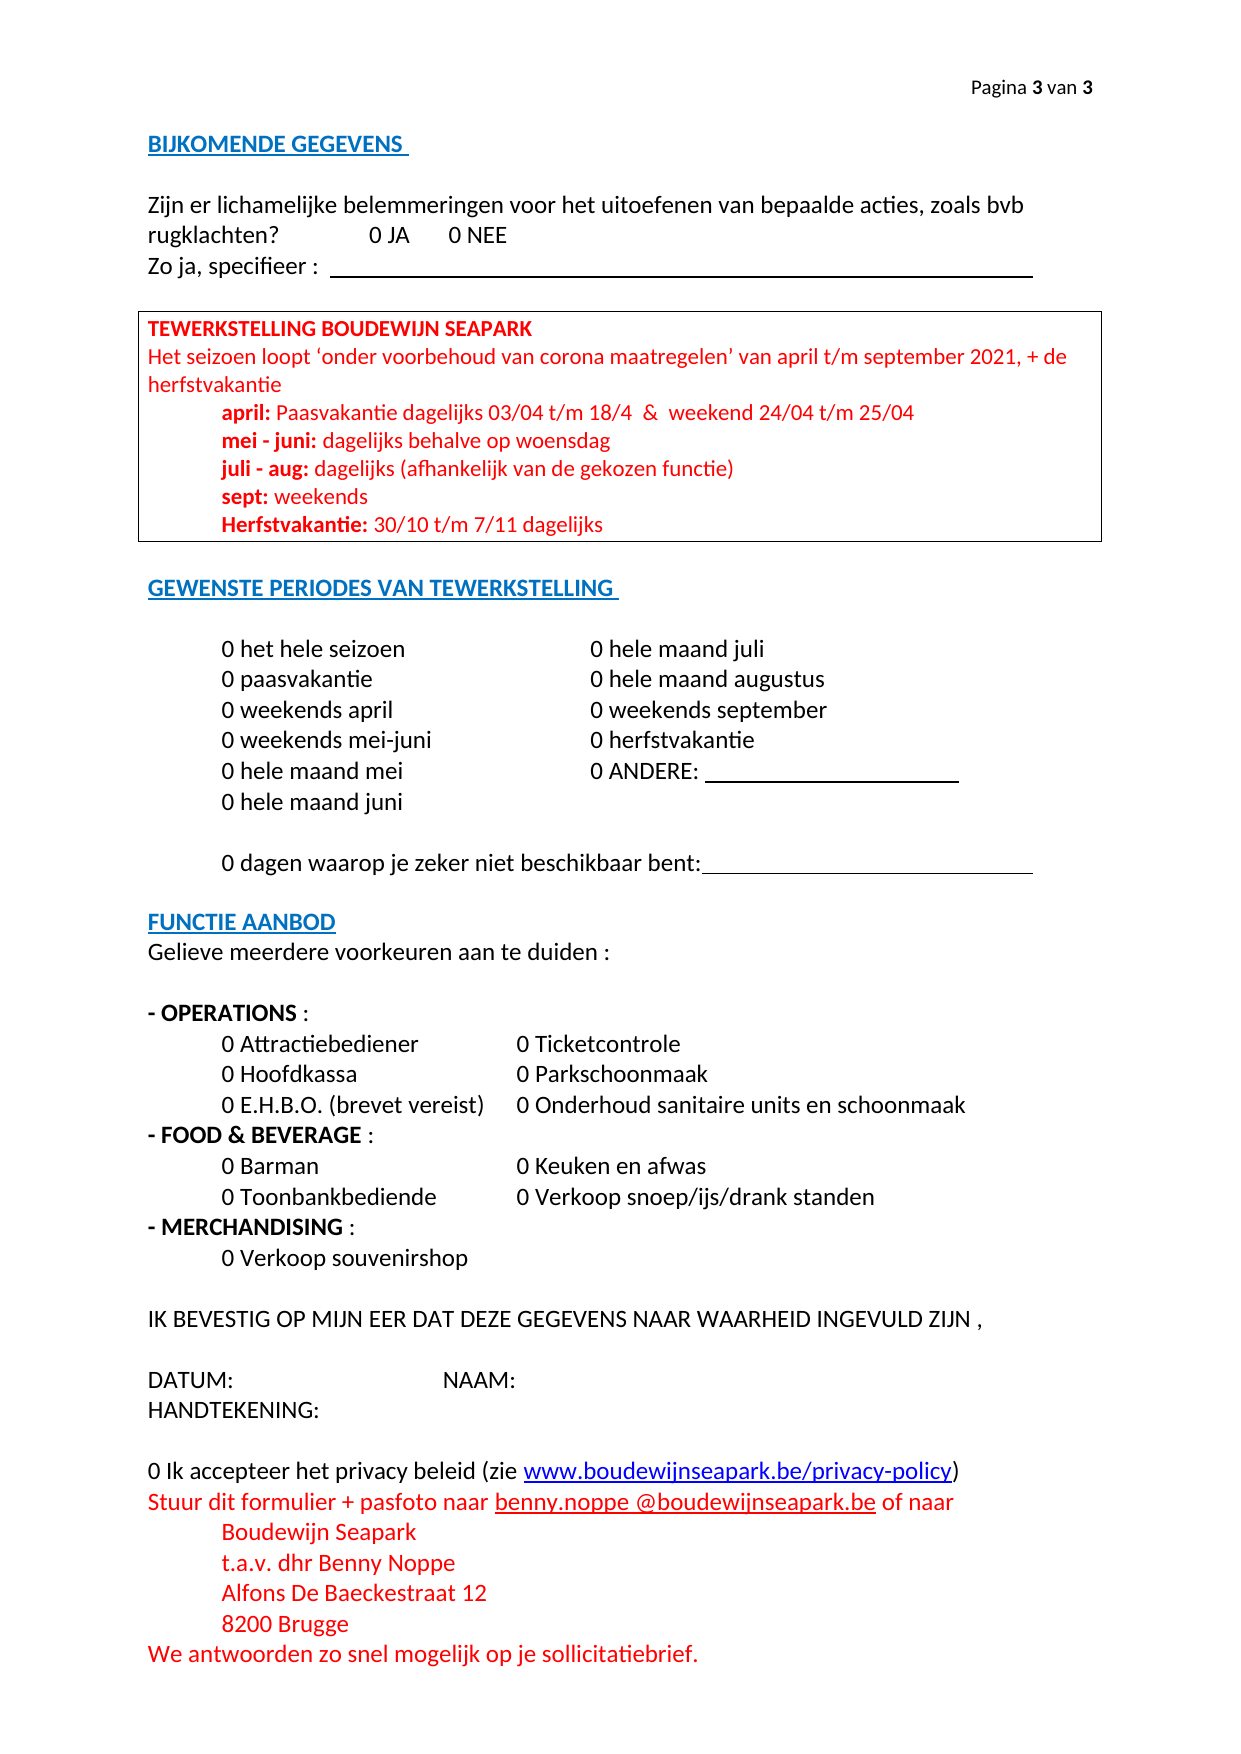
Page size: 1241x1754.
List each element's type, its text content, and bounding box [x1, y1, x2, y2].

text BIJKOMENDE GEGEVENS [148, 128, 1092, 158]
text 0 E.H.B.O. (brevet vereist) 0 Onderhoud sanitaire units en schoonmaak [148, 1089, 1092, 1120]
text IK BEVESTIG OP MIJN EER DAT DEZE GEGEVENS NAAR WAARHEID INGEVULD ZIJN , [148, 1303, 1092, 1333]
text april: Paasvakantie dagelijks 03/04 t/m 18/4 & weekend 24/04 t/m 25/04 [148, 398, 1092, 426]
text 0 Toonbankbediende 0 Verkoop snoep/ijs/drank standen [148, 1181, 1092, 1211]
text 0 Ik accepteer het privacy beleid (zie www.boudewijnseapark.be/privacy-policy) [148, 1455, 1092, 1486]
text DATUM: NAAM: [148, 1364, 1092, 1394]
text Het seizoen loopt ‘onder voorbehoud van corona maatregelen’ van april t/m september 2021, + de herfstvakantie [148, 342, 1092, 398]
text Zijn er lichamelijke belemmeringen voor het uitoefenen van bepaalde acties, zoals bvb rugklachten? 0 JA 0 NEE Zo ja, specifieer : [148, 189, 1092, 281]
text juli - aug: dagelijks (afhankelijk van de gekozen functie) [148, 454, 1092, 482]
text 0 Verkoop souvenirshop [148, 1242, 1092, 1272]
text Stuur dit formulier + pasfoto naar benny.noppe @boudewijnseapark.be of naar [148, 1486, 1092, 1516]
text 0 hele maand mei 0 ANDERE: [148, 755, 1092, 786]
text 0 Attractiebediener 0 Ticketcontrole [148, 1028, 1092, 1059]
text 0 paasvakantie 0 hele maand augustus [148, 664, 1092, 694]
text Gelieve meerdere voorkeuren aan te duiden : [148, 937, 1092, 967]
text - FOOD & BEVERAGE : [148, 1120, 1092, 1150]
text sept: weekends [148, 482, 1092, 507]
text - MERCHANDISING : [148, 1211, 1092, 1242]
text 0 Hoofdkassa 0 Parkschoonmaak [148, 1059, 1092, 1089]
text - OPERATIONS : [148, 998, 1092, 1028]
text HANDTEKENING: [148, 1394, 1092, 1425]
text FUNCTIE AANBOD [148, 906, 1092, 937]
text 0 dagen waarop je zeker niet beschikbaar bent: [221, 816, 1092, 877]
text 0 weekends mei-juni 0 herfstvakantie [148, 725, 1092, 755]
text GEWENSTE PERIODES VAN TEWERKSTELLING [148, 572, 1092, 603]
text We antwoorden zo snel mogelijk op je sollicitatiebrief. [148, 1638, 1092, 1669]
text 0 weekends april 0 weekends september [148, 694, 1092, 725]
text TEWERKSTELLING BOUDEWIJN SEAPARK [139, 312, 1101, 342]
text 0 Barman 0 Keuken en afwas [148, 1150, 1092, 1181]
text mei - juni: dagelijks behalve op woensdag [148, 426, 1092, 454]
text Boudewijn Seapark t.a.v. dhr Benny Noppe Alfons De Baeckestraat 12 8200 Brugge [221, 1516, 1092, 1638]
text Herfstvakantie: 30/10 t/m 7/11 dagelijks [139, 507, 1101, 541]
text 0 hele maand juni [148, 786, 1092, 816]
text 0 het hele seizoen 0 hele maand juli [148, 633, 1092, 664]
